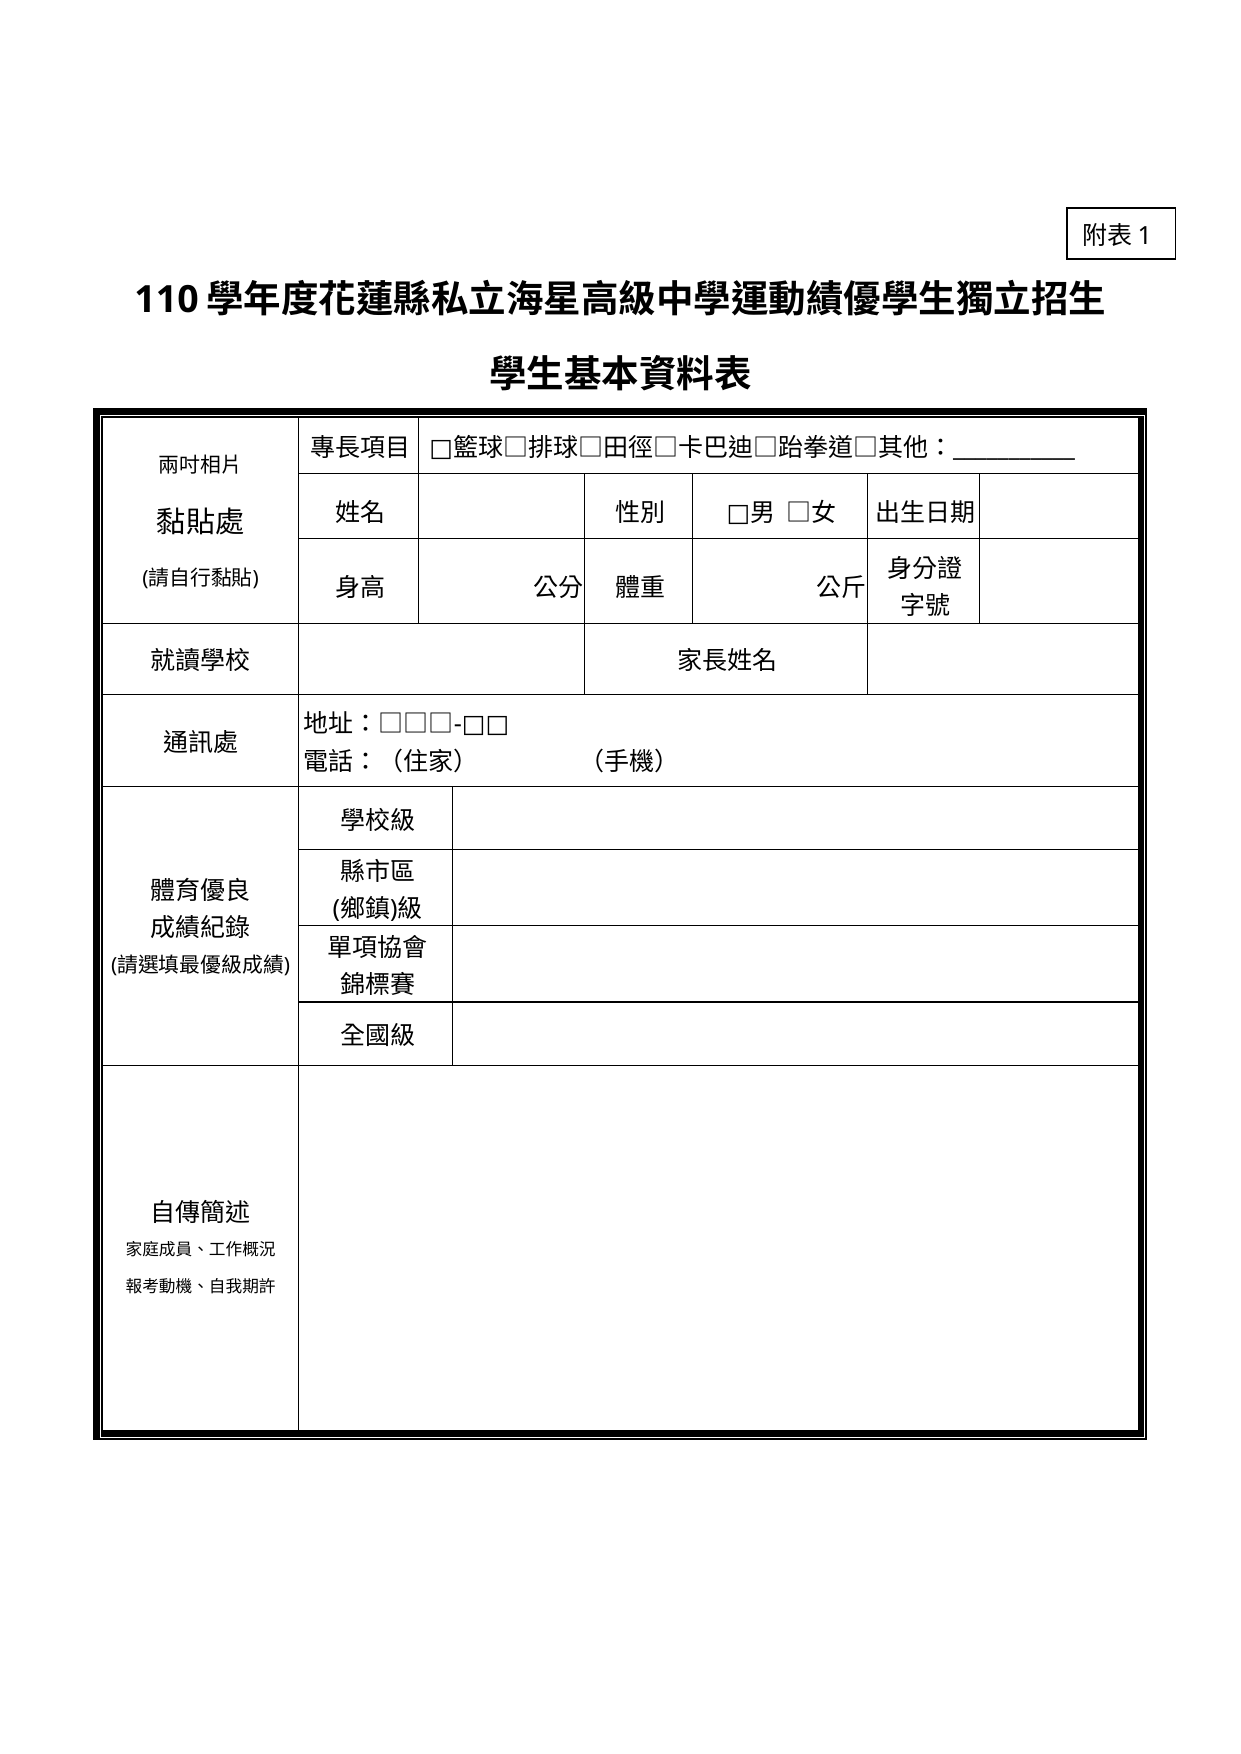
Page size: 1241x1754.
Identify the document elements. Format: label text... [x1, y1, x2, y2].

text 學生基本資料表 [89, 333, 1152, 408]
table_cell [453, 850, 1138, 925]
table_cell 身高 [299, 539, 418, 623]
table_cell 公斤 [693, 539, 867, 623]
table_cell 出生日期 [868, 474, 979, 538]
table_cell 體育優良 成績紀錄 (請選填最優級成績) [103, 787, 298, 1065]
table_cell [299, 1066, 1138, 1430]
table_cell 家長姓名 [585, 624, 867, 694]
table_cell 身分證 字號 [868, 539, 979, 623]
table_cell [419, 474, 584, 538]
table_cell [980, 474, 1138, 538]
table_cell 性別 [585, 474, 692, 538]
table_cell [453, 926, 1138, 1001]
table_cell 縣市區 (鄉鎮)級 [299, 850, 452, 925]
table_header 兩吋相片 黏貼處 (請自行黏貼) [103, 418, 298, 623]
table_cell [980, 539, 1138, 623]
table_cell 公分 [419, 539, 584, 623]
table_cell 學校級 [299, 787, 452, 849]
table_cell [299, 624, 584, 694]
table_header □籃球□排球□田徑□卡巴迪□跆拳道□其他：___________ [419, 418, 1138, 473]
table_cell □男 □女 [693, 474, 867, 538]
table_cell 單項協會 錦標賽 [299, 926, 452, 1001]
table_cell [453, 1003, 1138, 1065]
table_cell 通訊處 [103, 695, 298, 786]
text 110學年度花蓮縣私立海星高級中學運動績優學生獨立招生 [89, 258, 1152, 333]
table_cell 地址：□□□-□□ 電話：（住家） （手機） [299, 695, 1138, 786]
table_cell [868, 624, 1138, 694]
table_cell 體重 [585, 539, 692, 623]
table_cell 就讀學校 [103, 624, 298, 694]
table_header 專長項目 [299, 418, 418, 473]
table_cell 姓名 [299, 474, 418, 538]
table_cell [453, 787, 1138, 849]
table_cell 自傳簡述 家庭成員、工作概況 報考動機、自我期許 [103, 1066, 298, 1430]
table_cell 全國級 [299, 1003, 452, 1065]
